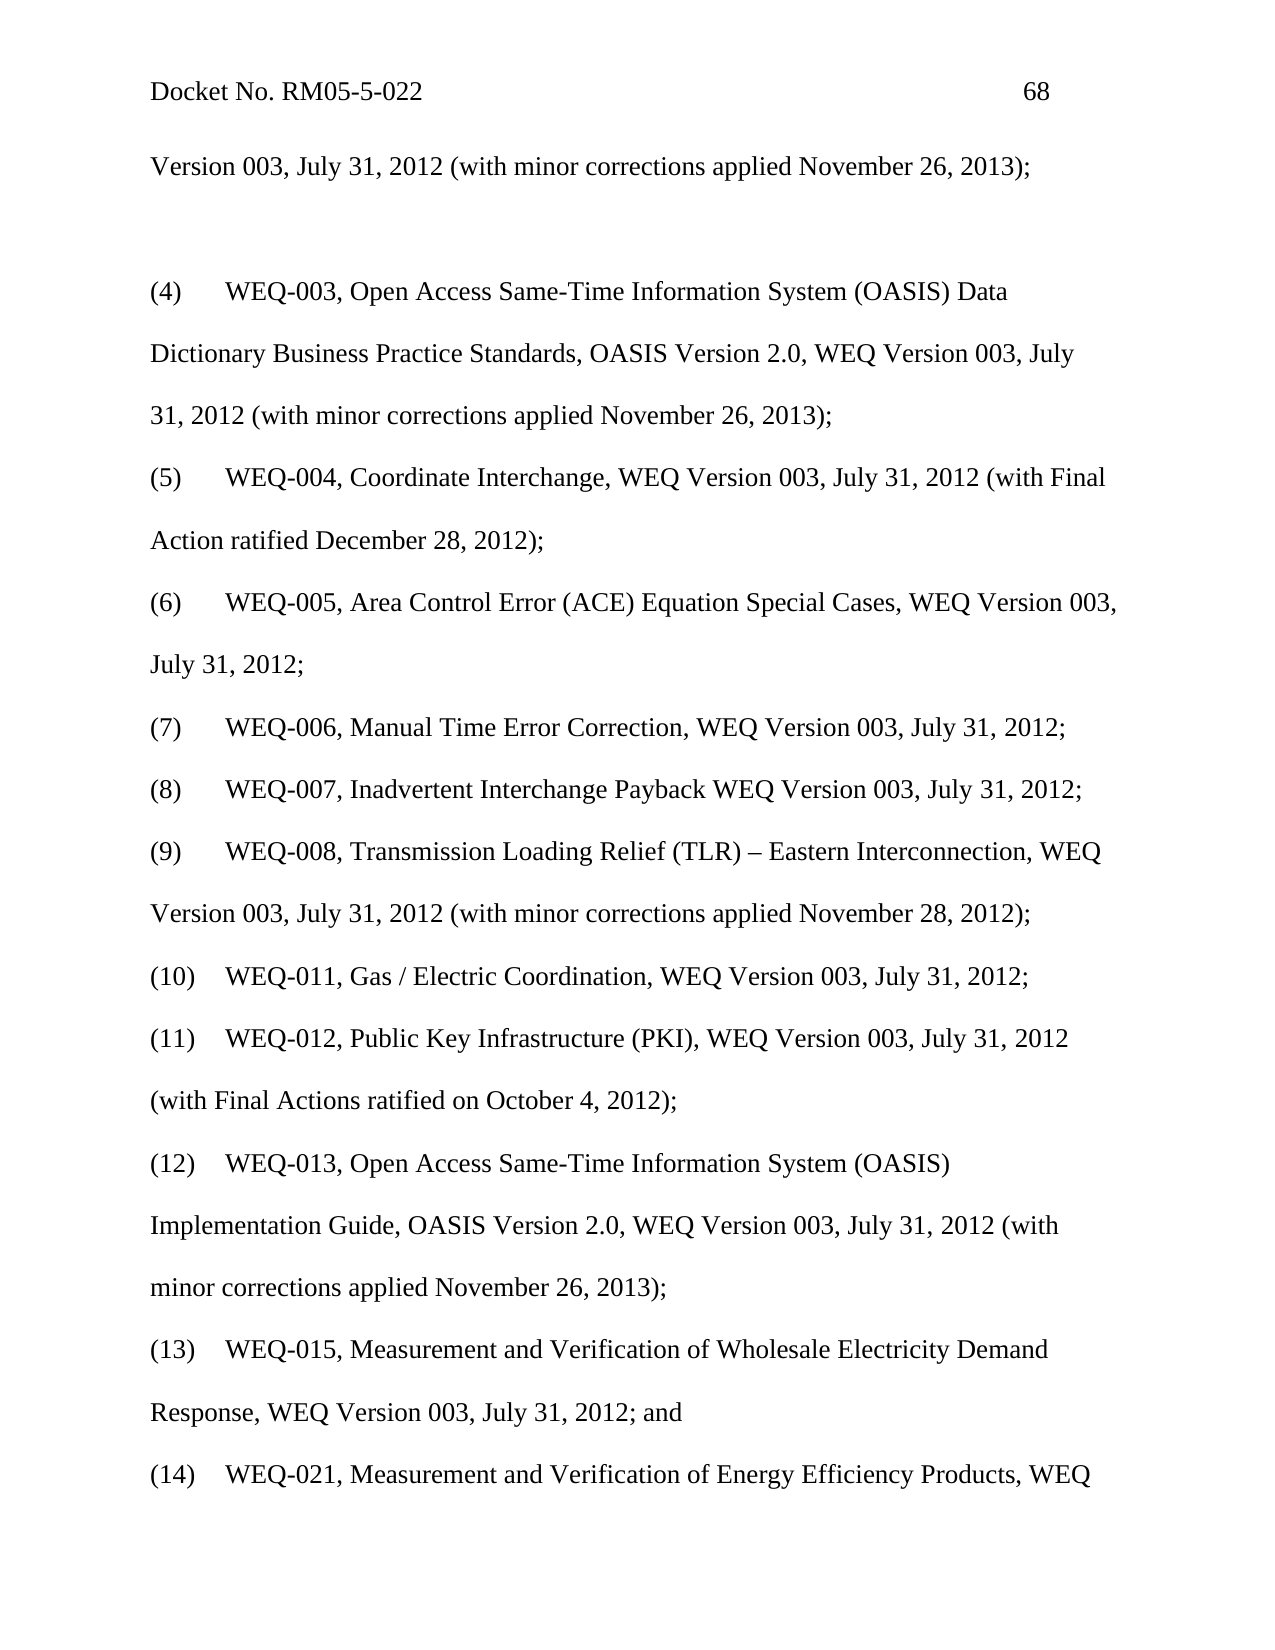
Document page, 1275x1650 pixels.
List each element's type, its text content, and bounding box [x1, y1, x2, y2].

text (9) WEQ-008, Transmission Loading Relief (TLR) – Eastern Interconnection, WEQ Version 003, July 31, 2012 (with minor corrections applied November 28, 2012); [150, 835, 1125, 929]
text (7) WEQ-006, Manual Time Error Correction, WEQ Version 003, July 31, 2012; [150, 711, 1125, 742]
text (6) WEQ-005, Area Control Error (ACE) Equation Special Cases, WEQ Version 003, July 31, 2012; [150, 586, 1125, 679]
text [150, 1458, 1125, 1489]
text (5) WEQ-004, Coordinate Interchange, WEQ Version 003, July 31, 2012 (with Final Action ratified December 28, 2012); [150, 461, 1125, 555]
text (13) WEQ-015, Measurement and Verification of Wholesale Electricity Demand Response, WEQ Version 003, July 31, 2012; and [150, 1333, 1125, 1427]
text (11) WEQ-012, Public Key Infrastructure (PKI), WEQ Version 003, July 31, 2012 (with Final Actions ratified on October 4, 2012); [150, 1022, 1125, 1116]
text (4) WEQ-003, Open Access Same-Time Information System (OASIS) Data Dictionary Business Practice Standards, OASIS Version 2.0, WEQ Version 003, July 31, 2012 (with minor corrections applied November 26, 2013); [150, 274, 1125, 430]
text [150, 150, 1125, 181]
text (12) WEQ-013, Open Access Same-Time Information System (OASIS) Implementation Guide, OASIS Version 2.0, WEQ Version 003, July 31, 2012 (with minor corrections applied November 26, 2013); [150, 1147, 1125, 1302]
text (8) WEQ-007, Inadvertent Interchange Payback WEQ Version 003, July 31, 2012; [150, 773, 1125, 804]
text (10) WEQ-011, Gas / Electric Coordination, WEQ Version 003, July 31, 2012; [150, 960, 1125, 991]
